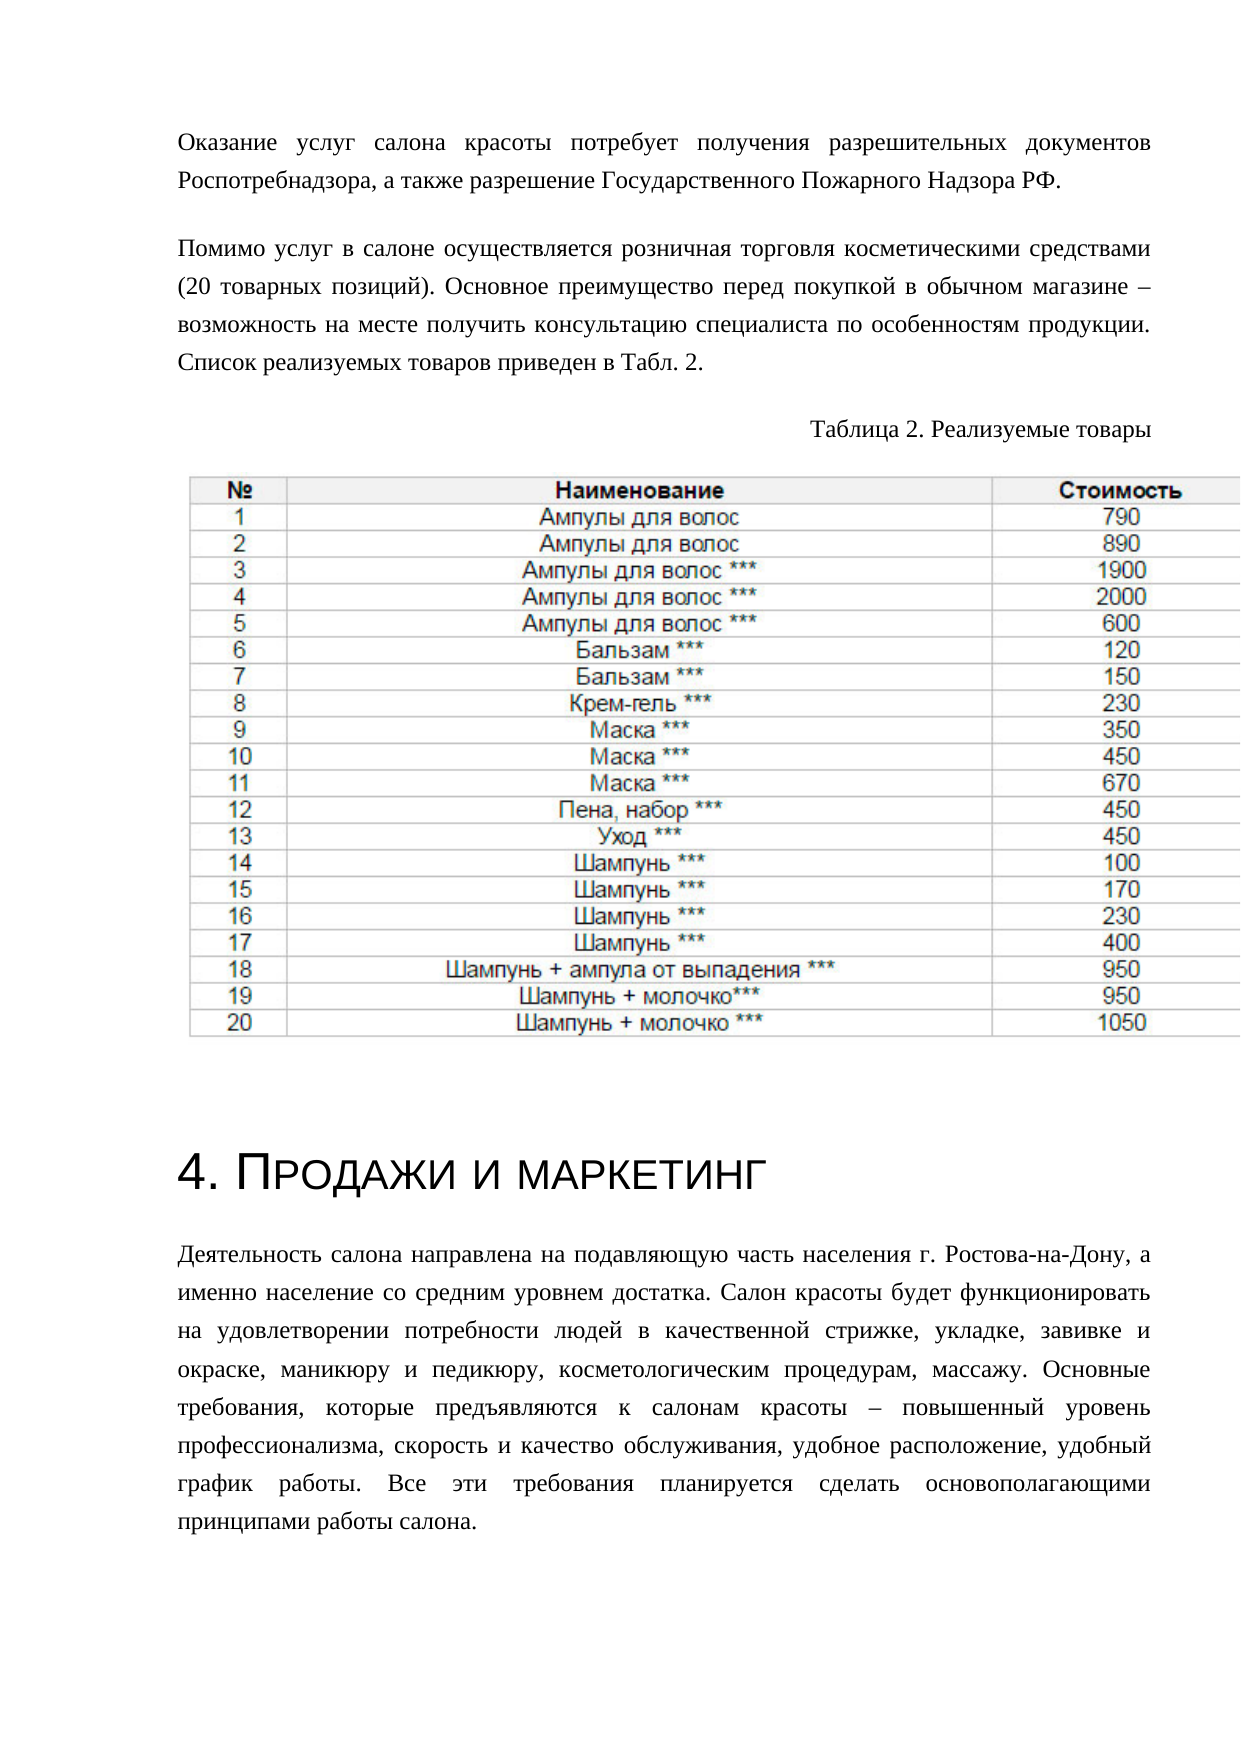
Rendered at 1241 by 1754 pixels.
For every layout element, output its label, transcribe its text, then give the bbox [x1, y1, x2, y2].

text Помимо услуг в салоне осуществляется розничная торговля косметическими средствами (20 товарных позиций). Основное преимущество перед покупкой в обычном магазине – возможность на месте получить консультацию специалиста по особенностям продукции. Список реализуемых товаров приведен в Табл. 2. [177, 223, 1152, 376]
text Таблица 2. Реализуемые товары [177, 405, 1152, 443]
text Деятельность салона направлена на подавляющую часть населения г. Ростова-на-Дону, а именно население со средним уровнем достатка. Салон красоты будет функционировать на удовлетворении потребности людей в качественной стрижке, укладке, завивке и окраске, маникюру и педикюру, косметологическим процедурам, массажу. Основные требования, которые предъявляются к салонам красоты – повышенный уровень профессионализма, скорость и качество обслуживания, удобное расположение, удобный график работы. Все эти требования планируется сделать основополагающими принципами работы салона. [177, 1230, 1152, 1535]
text Оказание услуг салона красоты потребует получения разрешительных документов Роспотребнадзора, а также разрешение Государственного Пожарного Надзора РФ. [177, 118, 1152, 194]
picture [177, 472, 1241, 1045]
text 4. Продажи и маркетинг [177, 1141, 1152, 1201]
